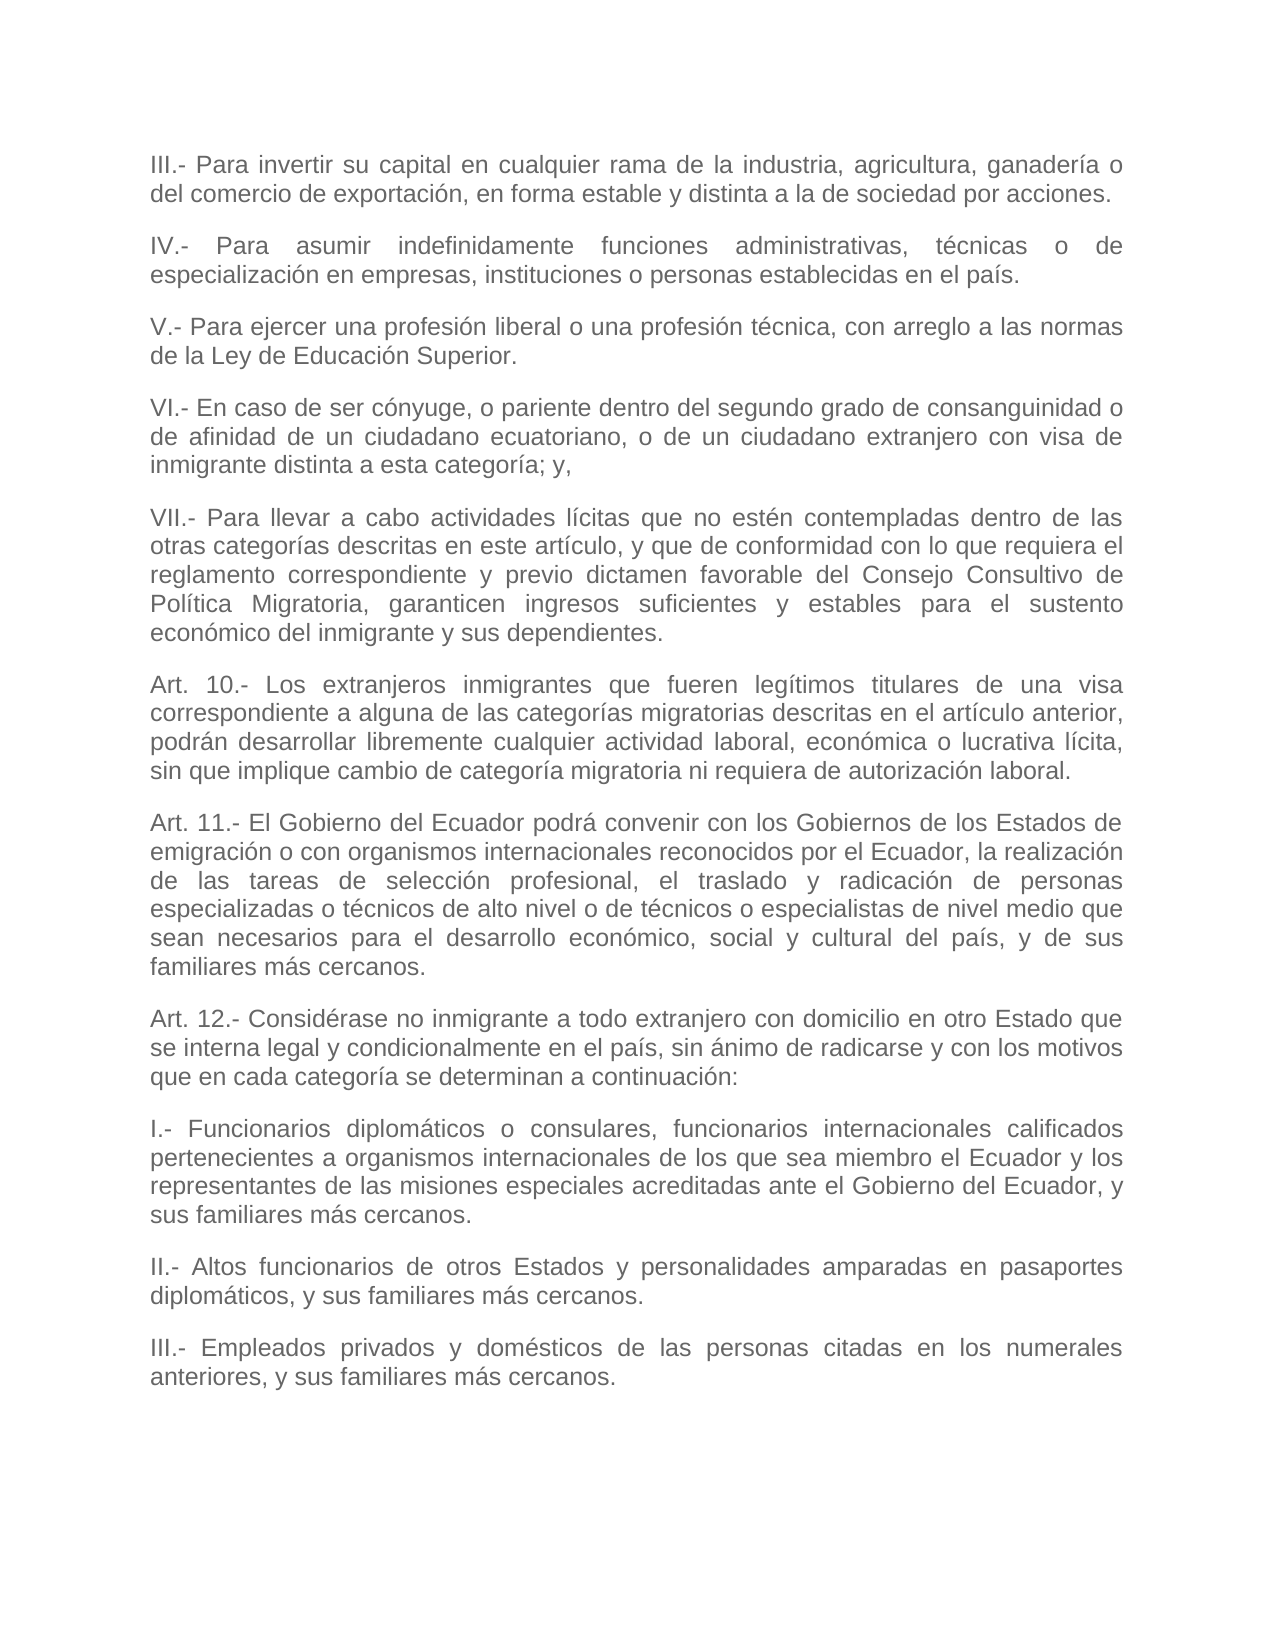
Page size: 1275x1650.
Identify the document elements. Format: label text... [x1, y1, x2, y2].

text IV.- Para asumir indefinidamente funciones administrativas, técnicas o de especialización en empresas, instituciones o personas establecidas en el país. [150, 231, 1125, 288]
text III.- Para invertir su capital en cualquier rama de la industria, agricultura, ganadería o del comercio de exportación, en forma estable y distinta a la de sociedad por acciones. [150, 150, 1125, 207]
text Art. 11.- El Gobierno del Ecuador podrá convenir con los Gobiernos de los Estados de emigración o con organismos internacionales reconocidos por el Ecuador, la realización de las tareas de selección profesional, el traslado y radicación de personas especializadas o técnicos de alto nivel o de técnicos o especialistas de nivel medio que sean necesarios para el desarrollo económico, social y cultural del país, y de sus familiares más cercanos. [150, 808, 1125, 981]
text VI.- En caso de ser cónyuge, o pariente dentro del segundo grado de consanguinidad o de afinidad de un ciudadano ecuatoriano, o de un ciudadano extranjero con visa de inmigrante distinta a esta categoría; y, [150, 393, 1125, 479]
text Art. 10.- Los extranjeros inmigrantes que fueren legítimos titulares de una visa correspondiente a alguna de las categorías migratorias descritas en el artículo anterior, podrán desarrollar libremente cualquier actividad laboral, económica o lucrativa lícita, sin que implique cambio de categoría migratoria ni requiera de autorización laboral. [150, 670, 1125, 785]
text I.- Funcionarios diplomáticos o consulares, funcionarios internacionales calificados pertenecientes a organismos internacionales de los que sea miembro el Ecuador y los representantes de las misiones especiales acreditadas ante el Gobierno del Ecuador, y sus familiares más cercanos. [150, 1114, 1125, 1229]
text II.- Altos funcionarios de otros Estados y personalidades amparadas en pasaportes diplomáticos, y sus familiares más cercanos. [150, 1252, 1125, 1310]
text Art. 12.- Considérase no inmigrante a todo extranjero con domicilio en otro Estado que se interna legal y condicionalmente en el país, sin ánimo de radicarse y con los motivos que en cada categoría se determinan a continuación: [150, 1004, 1125, 1090]
text V.- Para ejercer una profesión liberal o una profesión técnica, con arreglo a las normas de la Ley de Educación Superior. [150, 312, 1125, 369]
text VII.- Para llevar a cabo actividades lícitas que no estén contempladas dentro de las otras categorías descritas en este artículo, y que de conformidad con lo que requiera el reglamento correspondiente y previo dictamen favorable del Consejo Consultivo de Política Migratoria, garanticen ingresos suficientes y estables para el sustento económico del inmigrante y sus dependientes. [150, 502, 1125, 646]
text III.- Empleados privados y domésticos de las personas citadas en los numerales anteriores, y sus familiares más cercanos. [150, 1333, 1125, 1391]
